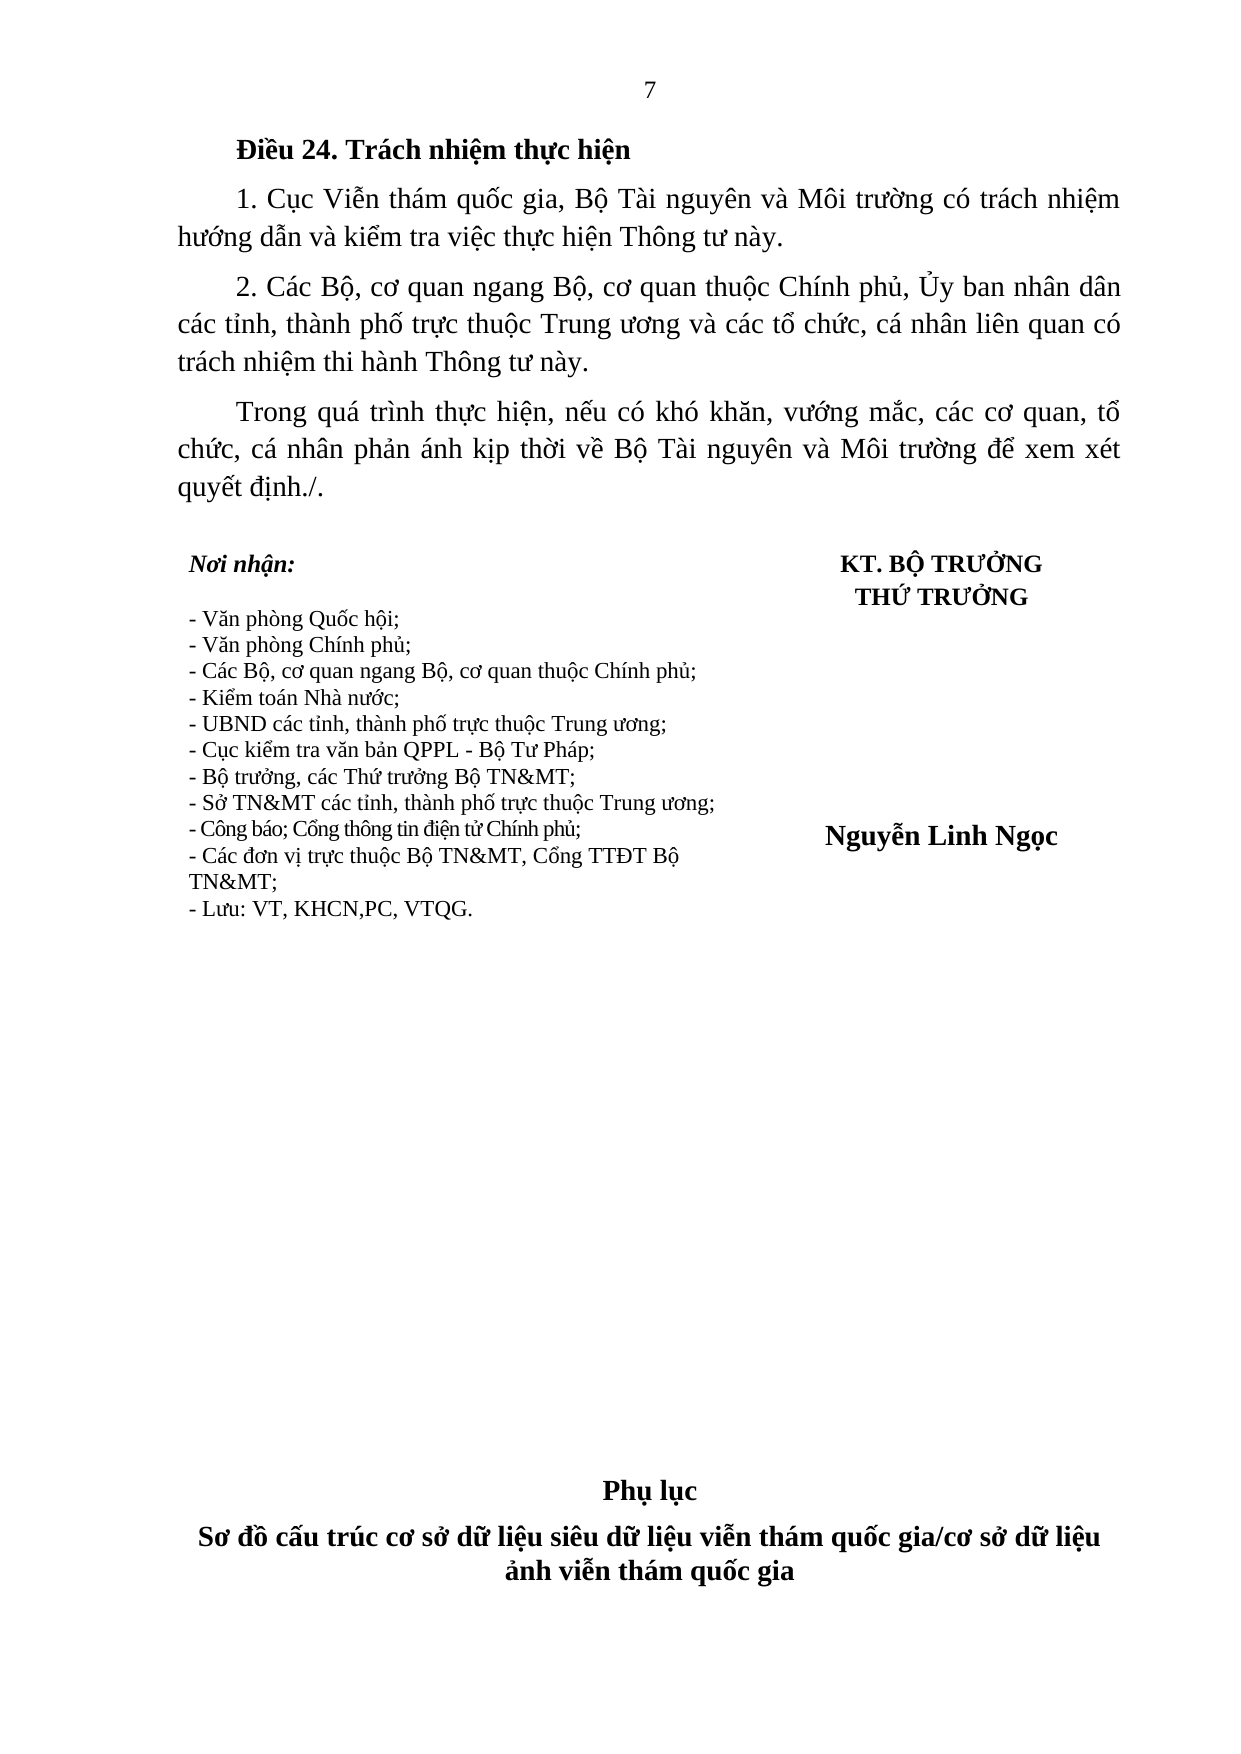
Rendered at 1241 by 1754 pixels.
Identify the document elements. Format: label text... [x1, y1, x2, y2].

table_header Nơi nhận: - Văn phòng Quốc hội; - Văn phòng Chính phủ; - Các Bộ, cơ quan ngang Bộ, cơ quan thuộc Chính phủ; - Kiểm toán Nhà nước; - UBND các tỉnh, thành phố trực thuộc Trung ương; - Cục kiểm tra văn bản QPPL - Bộ Tư Pháp; - Bộ trưởng, các Thứ trưởng Bộ TN&MT; - Sở TN&MT các tỉnh, thành phố trực thuộc Trung ương; - Công báo; Cổng thông tin điện tử Chính phủ; - Các đơn vị trực thuộc Bộ TN&MT, Cổng TTĐT Bộ TN&MT; - Lưu: VT, KHCN,PC, VTQG. [177, 550, 735, 921]
title Phụ lục [177, 1473, 1122, 1507]
text Trong quá trình thực hiện, nếu có khó khăn, vướng mắc, các cơ quan, tổ chức, cá nhân phản ánh kịp thời về Bộ Tài nguyên và Môi trường để xem xét quyết định./. [177, 391, 1122, 503]
text 2. Các Bộ, cơ quan ngang Bộ, cơ quan thuộc Chính phủ, Ủy ban nhân dân các tỉnh, thành phố trực thuộc Trung ương và các tổ chức, cá nhân liên quan có trách nhiệm thi hành Thông tư này. [177, 266, 1122, 378]
table_header KT. BỘ TRƯỞNG THỨ TRƯỞNG Nguyễn Linh Ngọc [735, 550, 1148, 921]
text Điều 24. Trách nhiệm thực hiện [177, 132, 1122, 166]
title Sơ đồ cấu trúc cơ sở dữ liệu siêu dữ liệu viễn thám quốc gia/cơ sở dữ liệu ảnh viễn thám quốc gia [177, 1519, 1122, 1587]
text 1. Cục Viễn thám quốc gia, Bộ Tài nguyên và Môi trường có trách nhiệm hướng dẫn và kiểm tra việc thực hiện Thông tư này. [177, 178, 1122, 253]
